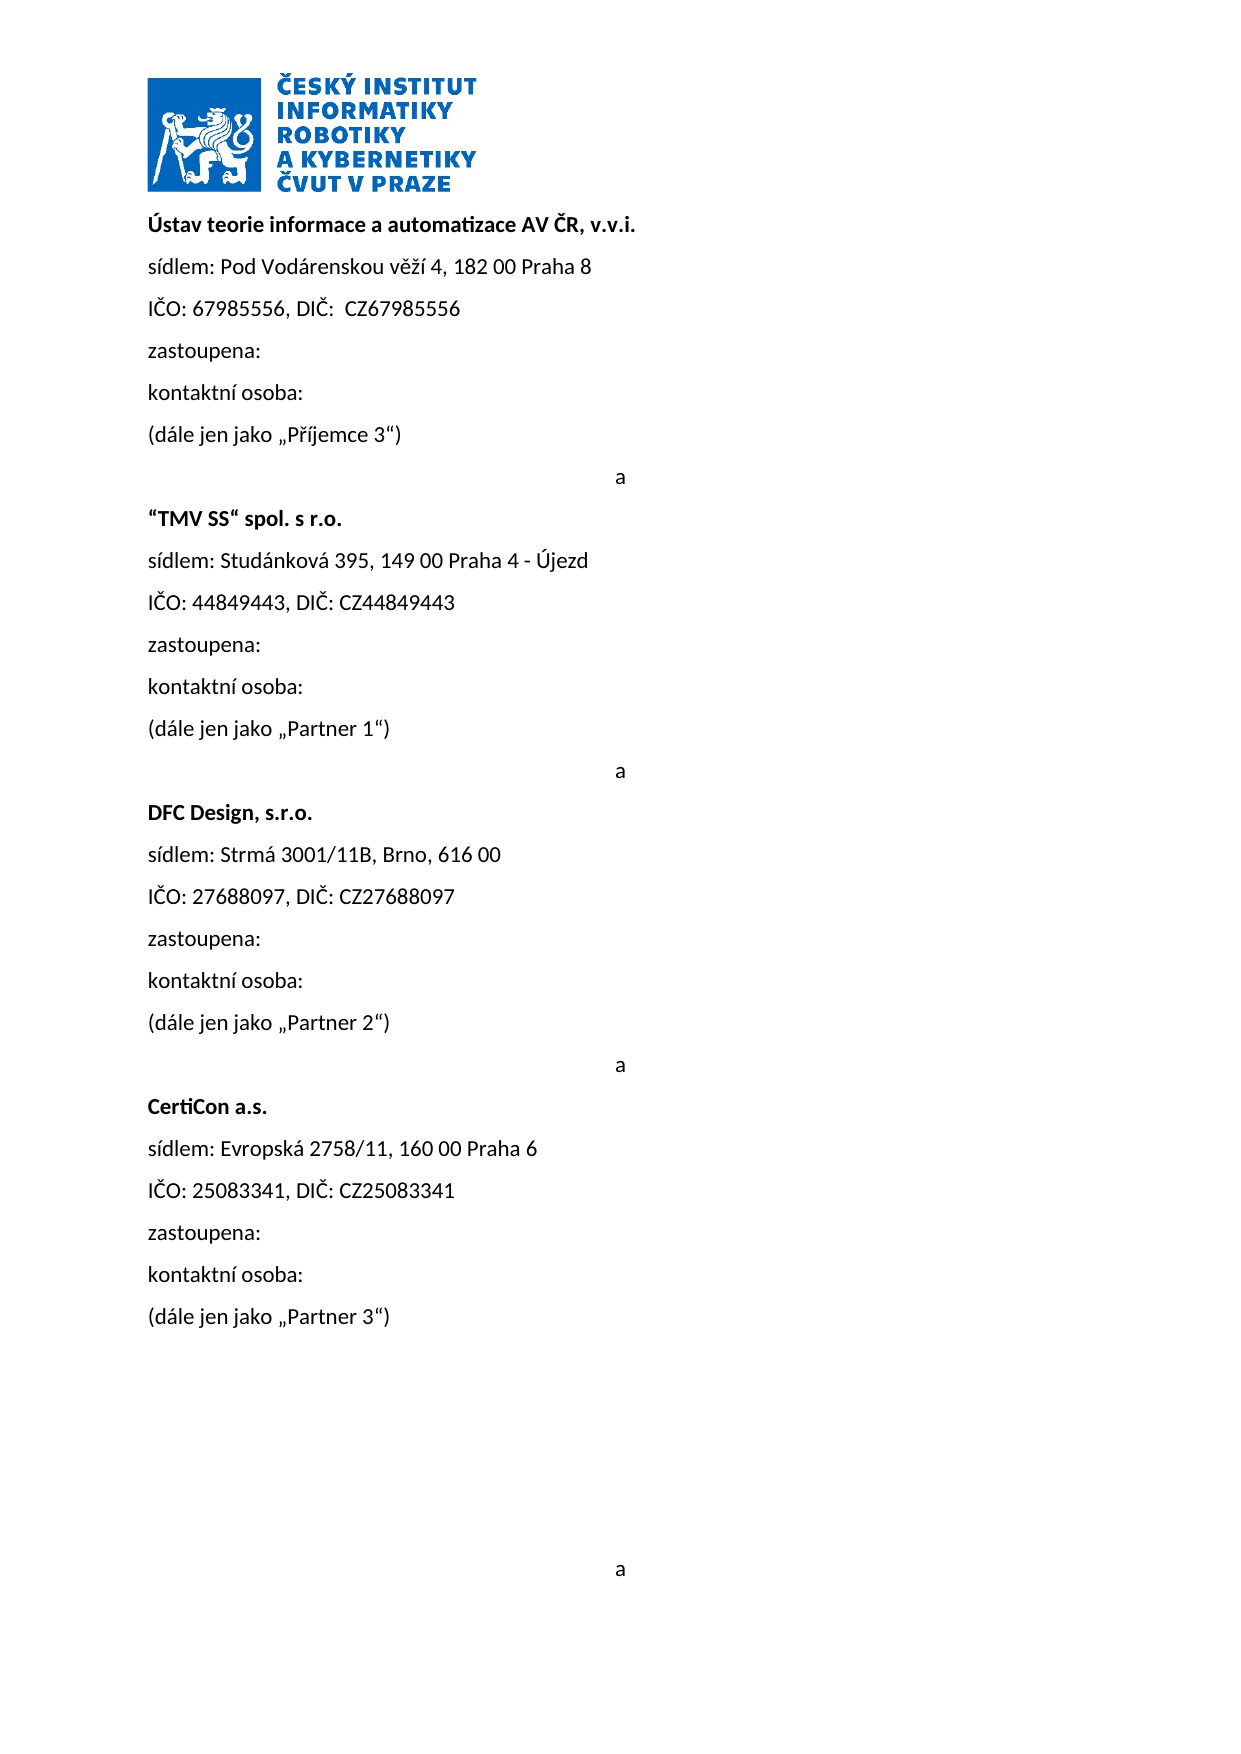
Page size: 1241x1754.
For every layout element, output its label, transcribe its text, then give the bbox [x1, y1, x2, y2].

text zastoupena: [148, 630, 1093, 658]
text kontaktní osoba: [148, 672, 1093, 700]
text sídlem: Pod Vodárenskou věží 4, 182 00 Praha 8 [148, 252, 1093, 280]
text zastoupena: [148, 1218, 1093, 1246]
text a [148, 1050, 1093, 1078]
text sídlem: Evropská 2758/11, 160 00 Praha 6 [148, 1134, 1093, 1162]
text IČO: 25083341, DIČ: CZ25083341 [148, 1176, 1093, 1204]
text kontaktní osoba: [148, 966, 1093, 994]
text DFC Design, s.r.o. [148, 798, 1093, 826]
text “TMV SS“ spol. s r.o. [148, 504, 1093, 532]
text zastoupena: [148, 336, 1093, 364]
text a [148, 756, 1093, 784]
text sídlem: Studánková 395, 149 00 Praha 4 - Újezd [148, 546, 1093, 574]
text zastoupena: [148, 924, 1093, 952]
text (dále jen jako „Partner 3“) [148, 1302, 1093, 1330]
text Ústav teorie informace a automatizace AV ČR, v.v.i. [148, 210, 1093, 238]
text (dále jen jako „Partner 1“) [148, 714, 1093, 742]
text a [148, 1554, 1093, 1582]
text kontaktní osoba: [148, 1260, 1093, 1288]
picture [147, 73, 477, 192]
text (dále jen jako „Příjemce 3“) [148, 420, 1093, 448]
text CertiCon a.s. [148, 1092, 1093, 1120]
text (dále jen jako „Partner 2“) [148, 1008, 1093, 1036]
text a [148, 462, 1093, 490]
text IČO: 67985556, DIČ: CZ67985556 [148, 294, 1093, 322]
text sídlem: Strmá 3001/11B, Brno, 616 00 [148, 840, 1093, 868]
text IČO: 27688097, DIČ: CZ27688097 [148, 882, 1093, 910]
text IČO: 44849443, DIČ: CZ44849443 [148, 588, 1093, 616]
text kontaktní osoba: [148, 378, 1093, 406]
